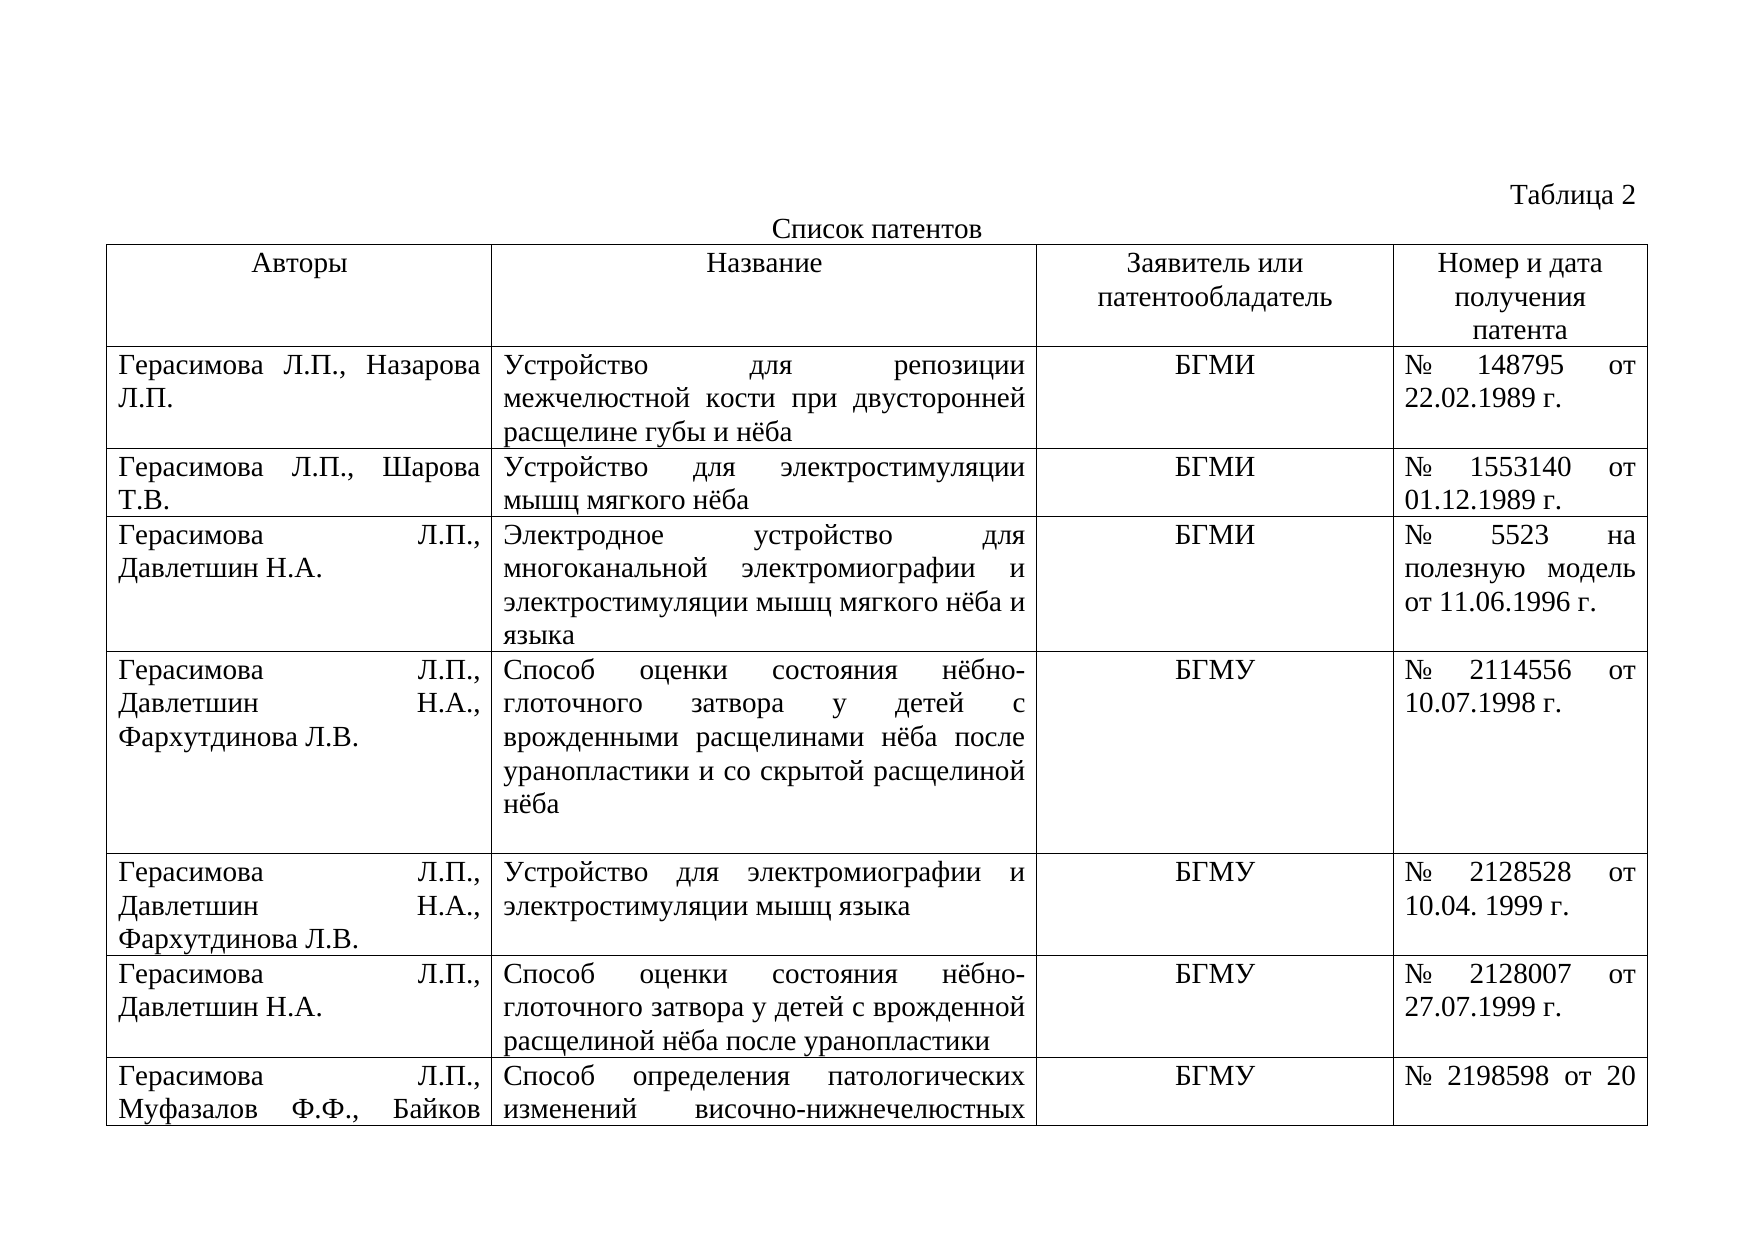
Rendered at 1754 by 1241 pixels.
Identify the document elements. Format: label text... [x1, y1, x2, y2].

table_cell БГМИ [1037, 347, 1393, 448]
table_cell Герасимова Л.П., Давлетшин Н.А. [107, 956, 491, 1057]
table_header Заявитель или патентообладатель [1037, 245, 1393, 346]
table_cell БГМИ [1037, 517, 1393, 651]
table_header Авторы [107, 245, 491, 346]
table_cell Герасимова Л.П., Давлетшин Н.А. [107, 517, 491, 651]
table_cell БГМУ [1037, 956, 1393, 1057]
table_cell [492, 1058, 1036, 1125]
table_cell № 148795 от 22.02.1989 г. [1394, 347, 1647, 448]
text Список патентов [118, 211, 1636, 244]
table_cell Устройство для репозиции межчелюстной кости при двусторонней расщелине губы и нёба [492, 347, 1036, 448]
table_cell № 2128007 от 27.07.1999 г. [1394, 956, 1647, 1057]
table_cell № 2128528 от 10.04. . [1394, 854, 1647, 955]
table_cell БГМУ [1037, 652, 1393, 853]
table_cell Устройство для электростимуляции мышц мягкого нёба [492, 449, 1036, 516]
table_header Номер и дата получения патента [1394, 245, 1647, 346]
table_cell Герасимова Л.П., Шарова Т.В. [107, 449, 491, 516]
table_cell Герасимова Л.П., Давлетшин Н.А., Фархутдинова Л.В. [107, 854, 491, 955]
table_cell Устройство для электромиографии и электростимуляции мышц языка [492, 854, 1036, 955]
table_cell Герасимова Л.П., Назарова Л.П. [107, 347, 491, 448]
table_cell Способ оценки состояния нёбно-глоточного затвора у детей с врожденными расщелинами нёба после уранопластики и со скрытой расщелиной нёба [492, 652, 1036, 853]
table_cell Герасимова Л.П., Давлетшин Н.А., Фархутдинова Л.В. [107, 652, 491, 853]
text Таблица 2 [118, 177, 1636, 211]
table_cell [107, 1058, 491, 1125]
table_cell № 1553140 от 01.12.1989 г. [1394, 449, 1647, 516]
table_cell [1394, 1058, 1647, 1125]
table_cell БГМУ [1037, 854, 1393, 955]
table_header Название [492, 245, 1036, 346]
table_cell № 2114556 от 10.07.1998 г. [1394, 652, 1647, 853]
table_cell № 5523 на полезную модель от 11.06.1996 г. [1394, 517, 1647, 651]
table_cell БГМУ [1037, 1058, 1393, 1125]
table_cell БГМИ [1037, 449, 1393, 516]
table_cell Способ оценки состояния нёбно-глоточного затвора у детей с врожденной расщелиной нёба после уранопластики [492, 956, 1036, 1057]
table_cell Электродное устройство для многоканальной электромиографии и электростимуляции мышц мягкого нёба и языка [492, 517, 1036, 651]
